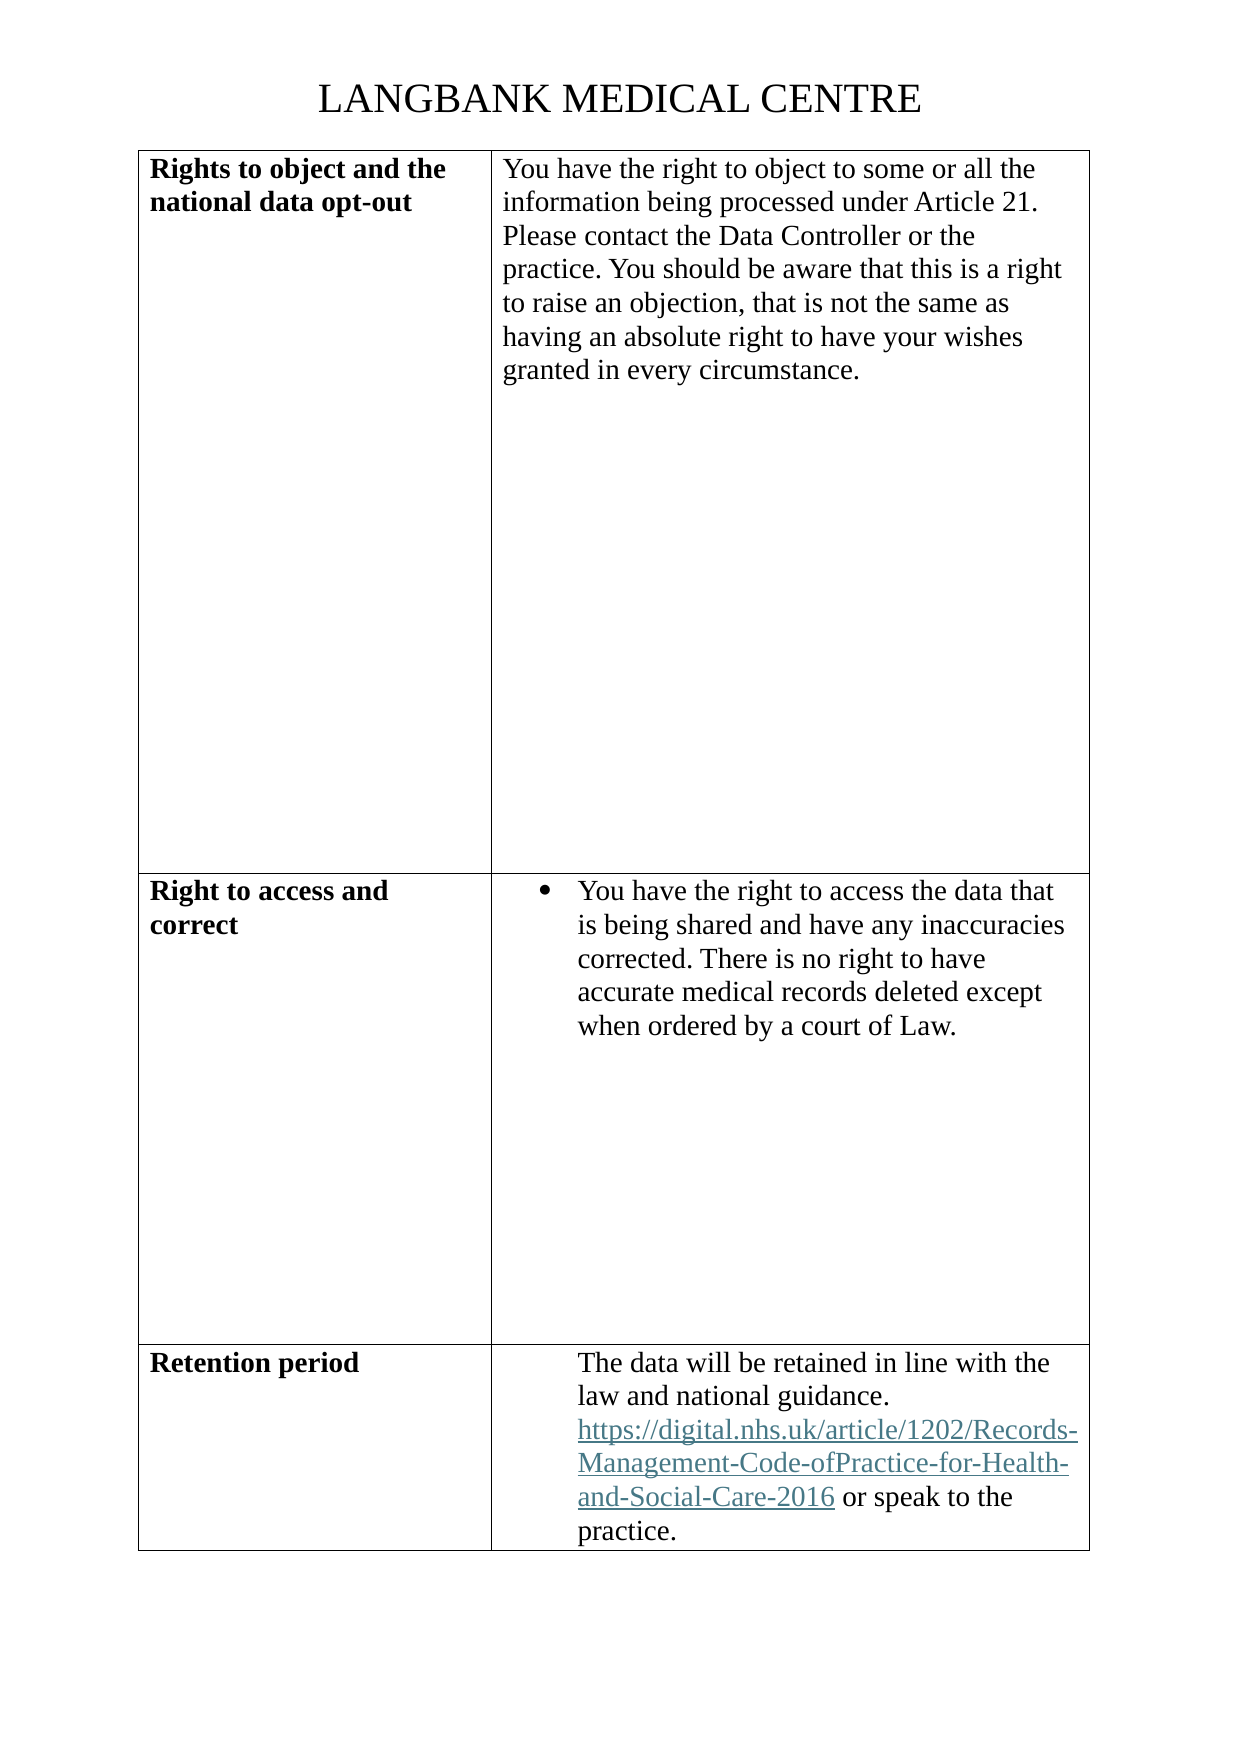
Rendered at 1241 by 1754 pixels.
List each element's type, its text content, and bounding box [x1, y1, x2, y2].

table_cell Right to access and correct [139, 874, 491, 1344]
table_cell You have the right to object to some or all the information being processed under Article 21. Please contact the Data Controller or the practice. You should be aware that this is a right to raise an objection, that is not the same as having an absolute right to have your wishes granted in every circumstance. [492, 151, 1089, 872]
table_cell The data will be retained in line with the law and national guidance. https://digital.nhs.uk/article/1202/Records-Management-Code-ofPractice-for-Health-and-Social-Care-2016 or speak to the practice. [492, 1345, 1089, 1550]
table_cell You have the right to access the data that is being shared and have any inaccuracies corrected. There is no right to have accurate medical records deleted except when ordered by a court of Law. [492, 874, 1089, 1344]
table_cell Rights to object and the national data opt-out [139, 151, 491, 872]
table_cell Retention period [139, 1345, 491, 1550]
